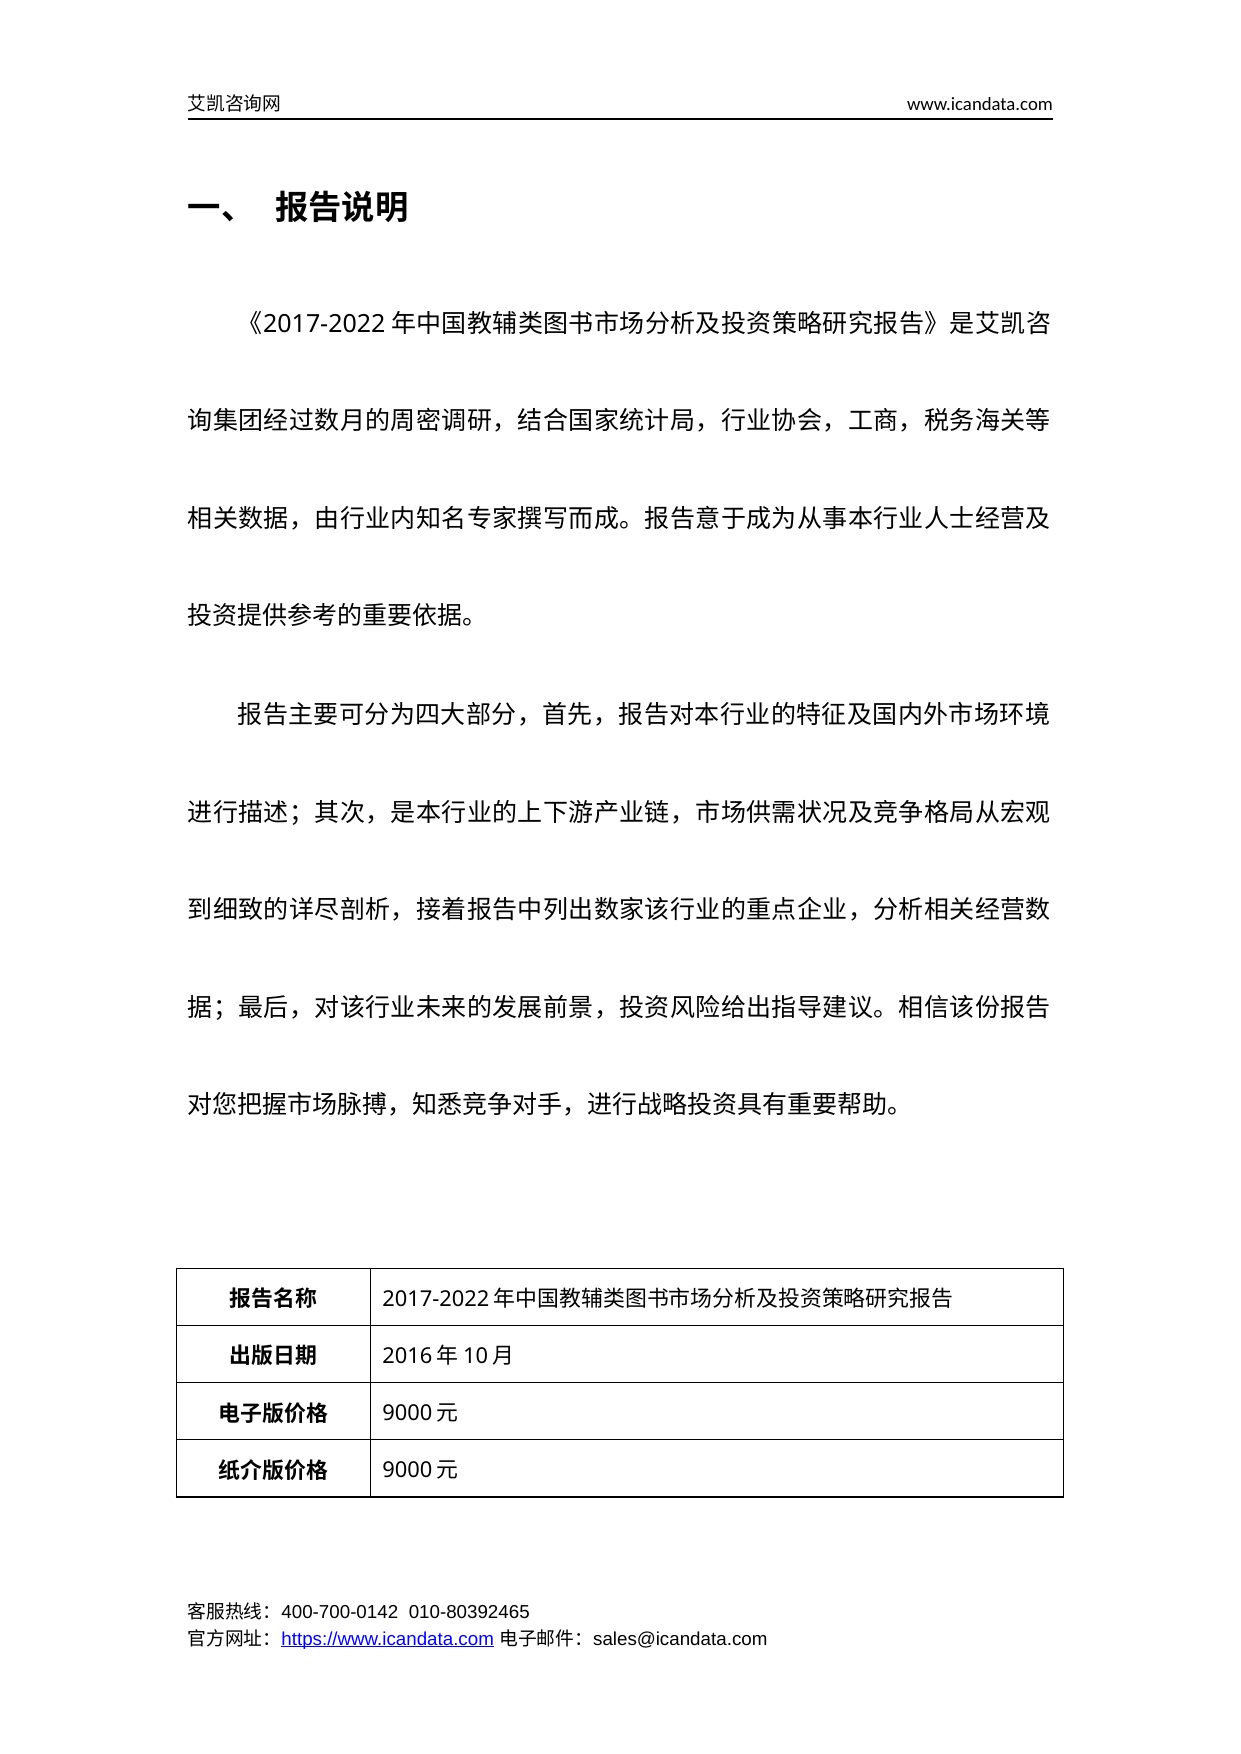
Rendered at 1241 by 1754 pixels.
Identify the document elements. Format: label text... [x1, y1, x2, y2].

table_cell 出版日期 [177, 1326, 370, 1382]
text 《2017-2022年中国教辅类图书市场分析及投资策略研究报告》是艾凯咨询集团经过数月的周密调研，结合国家统计局，行业协会，工商，税务海关等相关数据，由行业内知名专家撰写而成。报告意于成为从事本行业人士经营及投资提供参考的重要依据。 [187, 289, 1053, 646]
table_cell 电子版价格 [177, 1383, 370, 1439]
table_header 报告名称 [177, 1269, 370, 1325]
subtitle 报告说明 [187, 172, 1053, 237]
table_header 2017-2022年中国教辅类图书市场分析及投资策略研究报告 [371, 1269, 1063, 1325]
table_cell 纸介版价格 [177, 1440, 370, 1496]
table_cell 9000元 [371, 1440, 1063, 1496]
table_cell 2016年10月 [371, 1326, 1063, 1382]
table_cell 9000元 [371, 1383, 1063, 1439]
text 报告主要可分为四大部分，首先，报告对本行业的特征及国内外市场环境进行描述；其次，是本行业的上下游产业链，市场供需状况及竞争格局从宏观到细致的详尽剖析，接着报告中列出数家该行业的重点企业，分析相关经营数据；最后，对该行业未来的发展前景，投资风险给出指导建议。相信该份报告对您把握市场脉搏，知悉竞争对手，进行战略投资具有重要帮助。 [187, 681, 1053, 1136]
